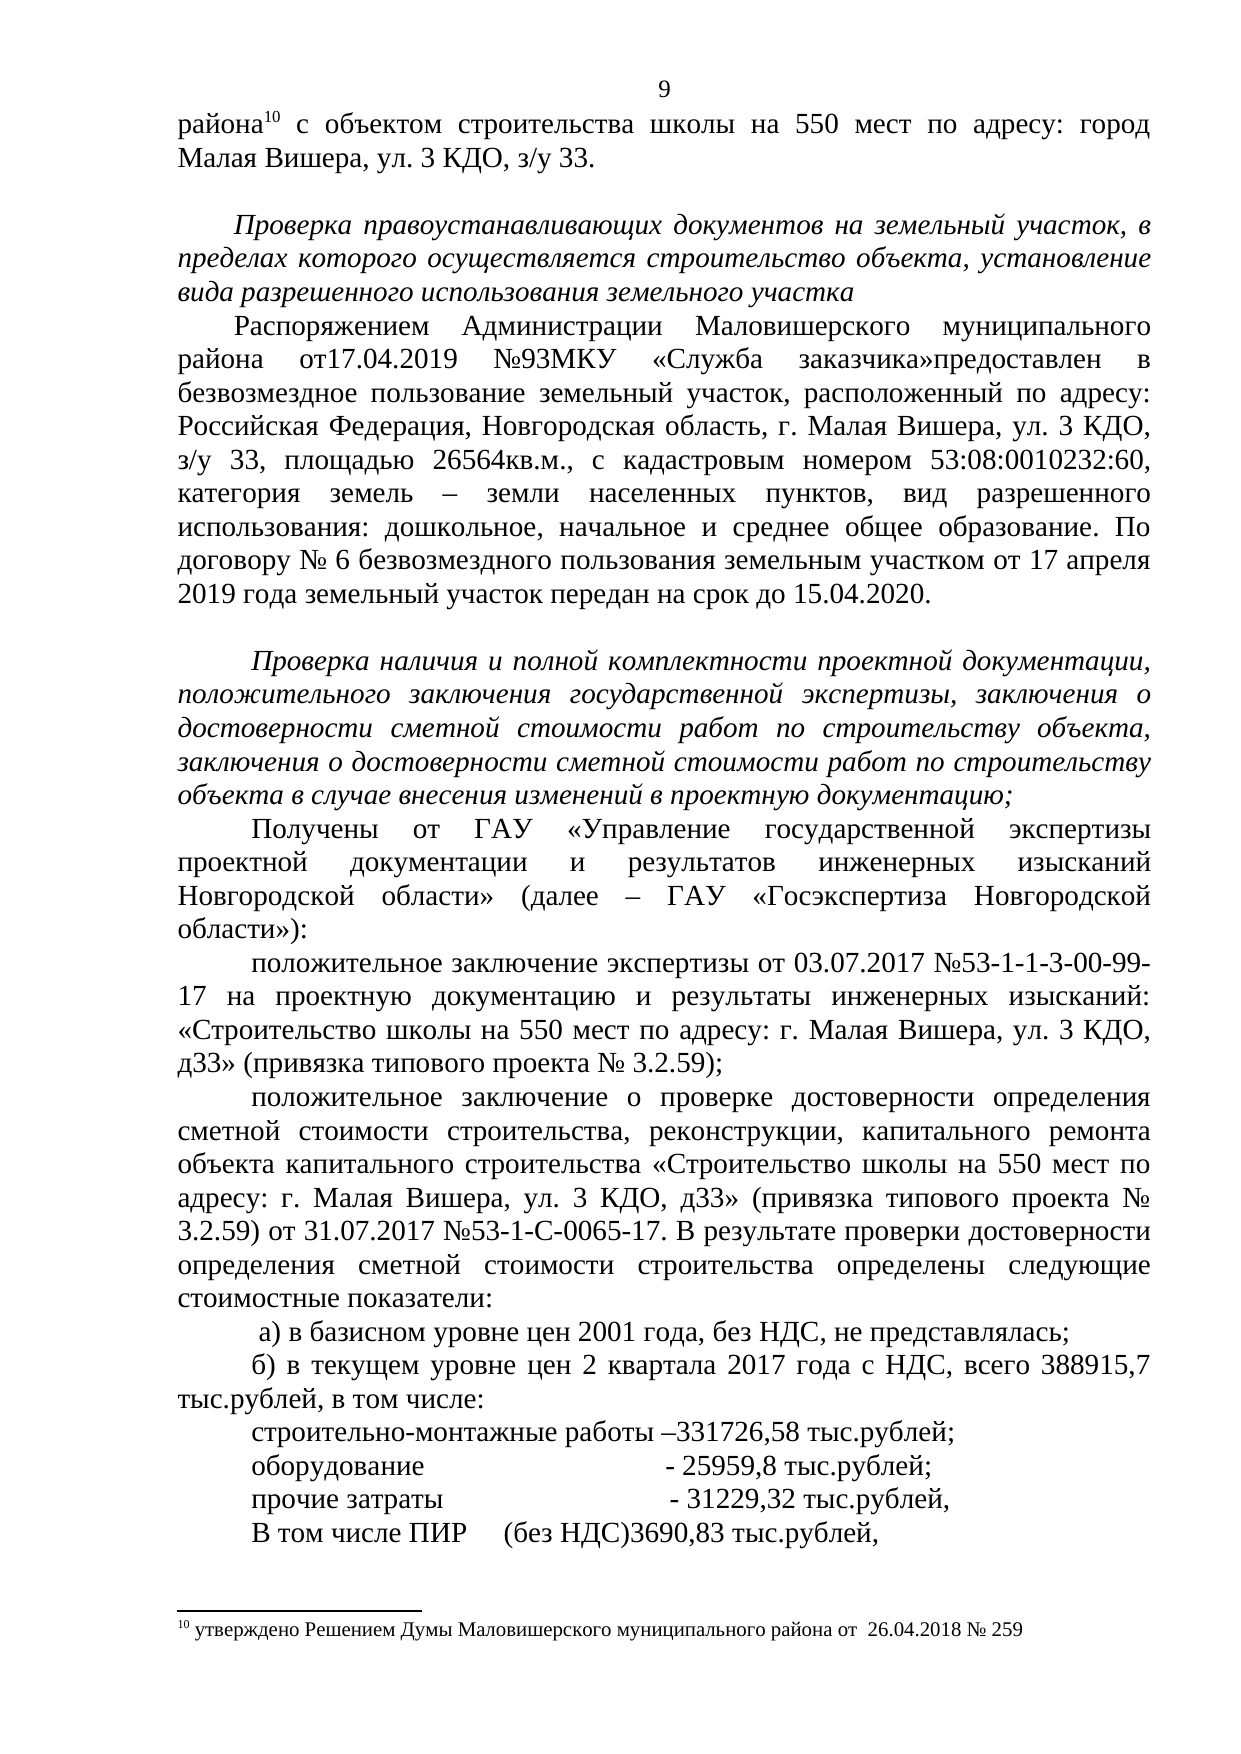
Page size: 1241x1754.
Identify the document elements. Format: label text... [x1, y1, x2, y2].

text прочие затраты - 31229,32 тыс.рублей, [177, 1482, 1152, 1515]
text Распоряжением Администрации Маловишерского муниципального района от17.04.2019 №93МКУ «Служба заказчика»предоставлен в безвозмездное пользование земельный участок, расположенный по адресу: Российская Федерация, Новгородская область, г. Малая Вишера, ул. 3 КДО, з/у 33, площадью 26564кв.м., с кадастровым номером 53:08:0010232:60, категория земель – земли населенных пунктов, вид разрешенного использования: дошкольное, начальное и среднее общее образование. По договору № 6 безвозмездного пользования земельным участком от 17 апреля 2019 года земельный участок передан на срок до 15.04.2020. [177, 308, 1152, 609]
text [177, 106, 1152, 173]
text В том числе ПИР (без НДС)3690,83 тыс.рублей, [177, 1515, 1152, 1549]
text а) в базисном уровне цен 2001 года, без НДС, не представлялась; [177, 1314, 1152, 1347]
text положительное заключение экспертизы от 03.07.2017 №53-1-1-3-00-99-17 на проектную документацию и результаты инженерных изысканий: «Строительство школы на 550 мест по адресу: г. Малая Вишера, ул. 3 КДО, д33» (привязка типового проекта № 3.2.59); [177, 945, 1152, 1079]
text б) в текущем уровне цен 2 квартала 2017 года с НДС, всего 388915,7 тыс.рублей, в том числе: [177, 1347, 1152, 1414]
text положительное заключение о проверке достоверности определения сметной стоимости строительства, реконструкции, капитального ремонта объекта капитального строительства «Строительство школы на 550 мест по адресу: г. Малая Вишера, ул. 3 КДО, д33» (привязка типового проекта № 3.2.59) от 31.07.2017 №53-1-С-0065-17. В результате проверки достоверности определения сметной стоимости строительства определены следующие стоимостные показатели: [177, 1079, 1152, 1314]
text Проверка наличия и полной комплектности проектной документации, положительного заключения государственной экспертизы, заключения о достоверности сметной стоимости работ по строительству объекта, заключения о достоверности сметной стоимости работ по строительству объекта в случае внесения изменений в проектную документацию; [177, 643, 1152, 811]
text оборудование - 25959,8 тыс.рублей; [177, 1448, 1152, 1482]
text Получены от ГАУ «Управление государственной экспертизы проектной документации и результатов инженерных изысканий Новгородской области» (далее – ГАУ «Госэкспертиза Новгородской области»): [177, 811, 1152, 945]
text строительно-монтажные работы –331726,58 тыс.рублей; [177, 1414, 1152, 1448]
text Проверка правоустанавливающих документов на земельный участок, в пределах которого осуществляется строительство объекта, установление вида разрешенного использования земельного участка [177, 207, 1152, 308]
